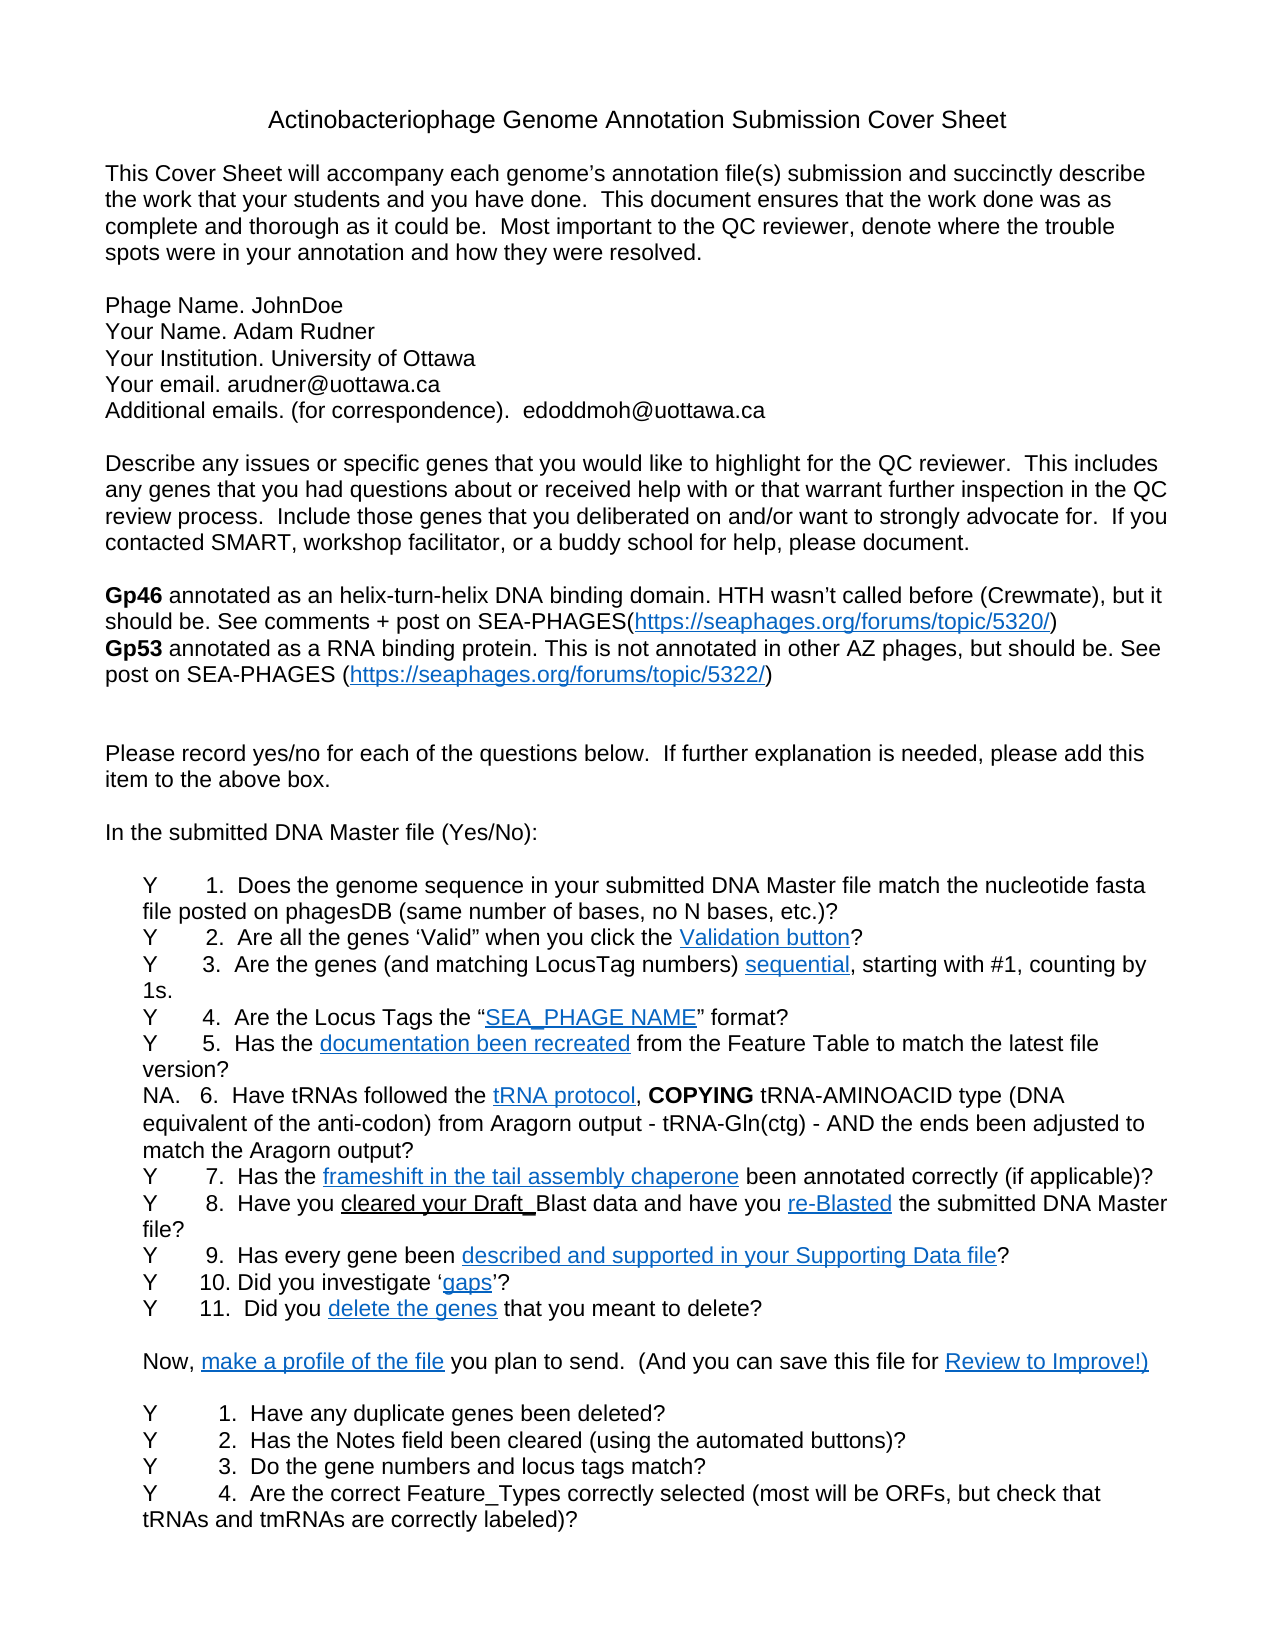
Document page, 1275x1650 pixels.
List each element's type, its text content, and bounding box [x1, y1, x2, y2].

text Your email. arudner@uottawa.ca [105, 371, 1170, 397]
text Gp53 annotated as a RNA binding protein. This is not annotated in other AZ phages, but should be. See post on SEA-PHAGES (https://seaphages.org/forums/topic/5322/) [105, 634, 1170, 687]
text Y 11. Did you delete the genes that you meant to delete? [142, 1295, 1170, 1321]
text Your Name. Adam Rudner [105, 318, 1170, 344]
text Y 9. Has every gene been described and supported in your Supporting Data file? [142, 1242, 1170, 1269]
text Y 8. Have you cleared your Draft_Blast data and have you re-Blasted the submitted DNA Master file? [142, 1189, 1170, 1242]
text Y 4. Are the Locus Tags the “SEA_PHAGE NAME” format? [142, 1003, 1170, 1030]
text Describe any issues or specific genes that you would like to highlight for the QC reviewer. This includes any genes that you had questions about or received help with or that warrant further inspection in the QC review process. Include those genes that you deliberated on and/or want to strongly advocate for. If you contacted SMART, workshop facilitator, or a buddy school for help, please document. [105, 450, 1170, 555]
text Y 3. Are the genes (and matching LocusTag numbers) sequential, starting with #1, counting by 1s. [142, 951, 1170, 1003]
text Gp46 annotated as an helix-turn-helix DNA binding domain. HTH wasn’t called before (Crewmate), but it should be. See comments + post on SEA-PHAGES(https://seaphages.org/forums/topic/5320/) [105, 582, 1170, 634]
text Your Institution. University of Ottawa [105, 344, 1170, 371]
text Y 4. Are the correct Feature_Types correctly selected (most will be ORFs, but check that tRNAs and tmRNAs are correctly labeled)? [142, 1479, 1170, 1532]
text Y 7. Has the frameshift in the tail assembly chaperone been annotated correctly (if applicable)? [142, 1163, 1170, 1189]
text Y 2. Are all the genes ‘Valid” when you click the Validation button? [142, 924, 1170, 951]
text Y 3. Do the gene numbers and locus tags match? [142, 1453, 1170, 1479]
text This Cover Sheet will accompany each genome’s annotation file(s) submission and succinctly describe the work that your students and you have done. This document ensures that the work done was as complete and thorough as it could be. Most important to the QC reviewer, denote where the trouble spots were in your annotation and how they were resolved. [105, 160, 1170, 266]
text Y 2. Has the Notes field been cleared (using the automated buttons)? [142, 1427, 1170, 1453]
text Please record yes/no for each of the questions below. If further explanation is needed, please add this item to the above box. [105, 740, 1170, 793]
text NA. 6. Have tRNAs followed the tRNA protocol, COPYING tRNA-AMINOACID type (DNA equivalent of the anti-codon) from Aragorn output - ﻿tRNA-Gln(ctg) - AND the ends been adjusted to match the Aragorn output? [142, 1082, 1170, 1163]
text Y 1. Does the genome sequence in your submitted DNA Master file match the nucleotide fasta file posted on phagesDB (same number of bases, no N bases, etc.)? [142, 872, 1170, 924]
text Y 5. Has the documentation been recreated from the Feature Table to match the latest file version? [142, 1030, 1170, 1082]
text Now, make a profile of the file you plan to send. (And you can save this file for Review to Improve!) [142, 1348, 1170, 1374]
text Y 1. Have any duplicate genes been deleted? [142, 1400, 1170, 1427]
text Y 10. Did you investigate ‘gaps’? [142, 1269, 1170, 1295]
text Actinobacteriophage Genome Annotation Submission Cover Sheet [105, 105, 1170, 134]
text In the submitted DNA Master file (Yes/No): [105, 819, 1170, 845]
text Phage Name. JohnDoe [105, 292, 1170, 318]
text Additional emails. (for correspondence). edoddmoh@uottawa.ca [105, 397, 1170, 424]
